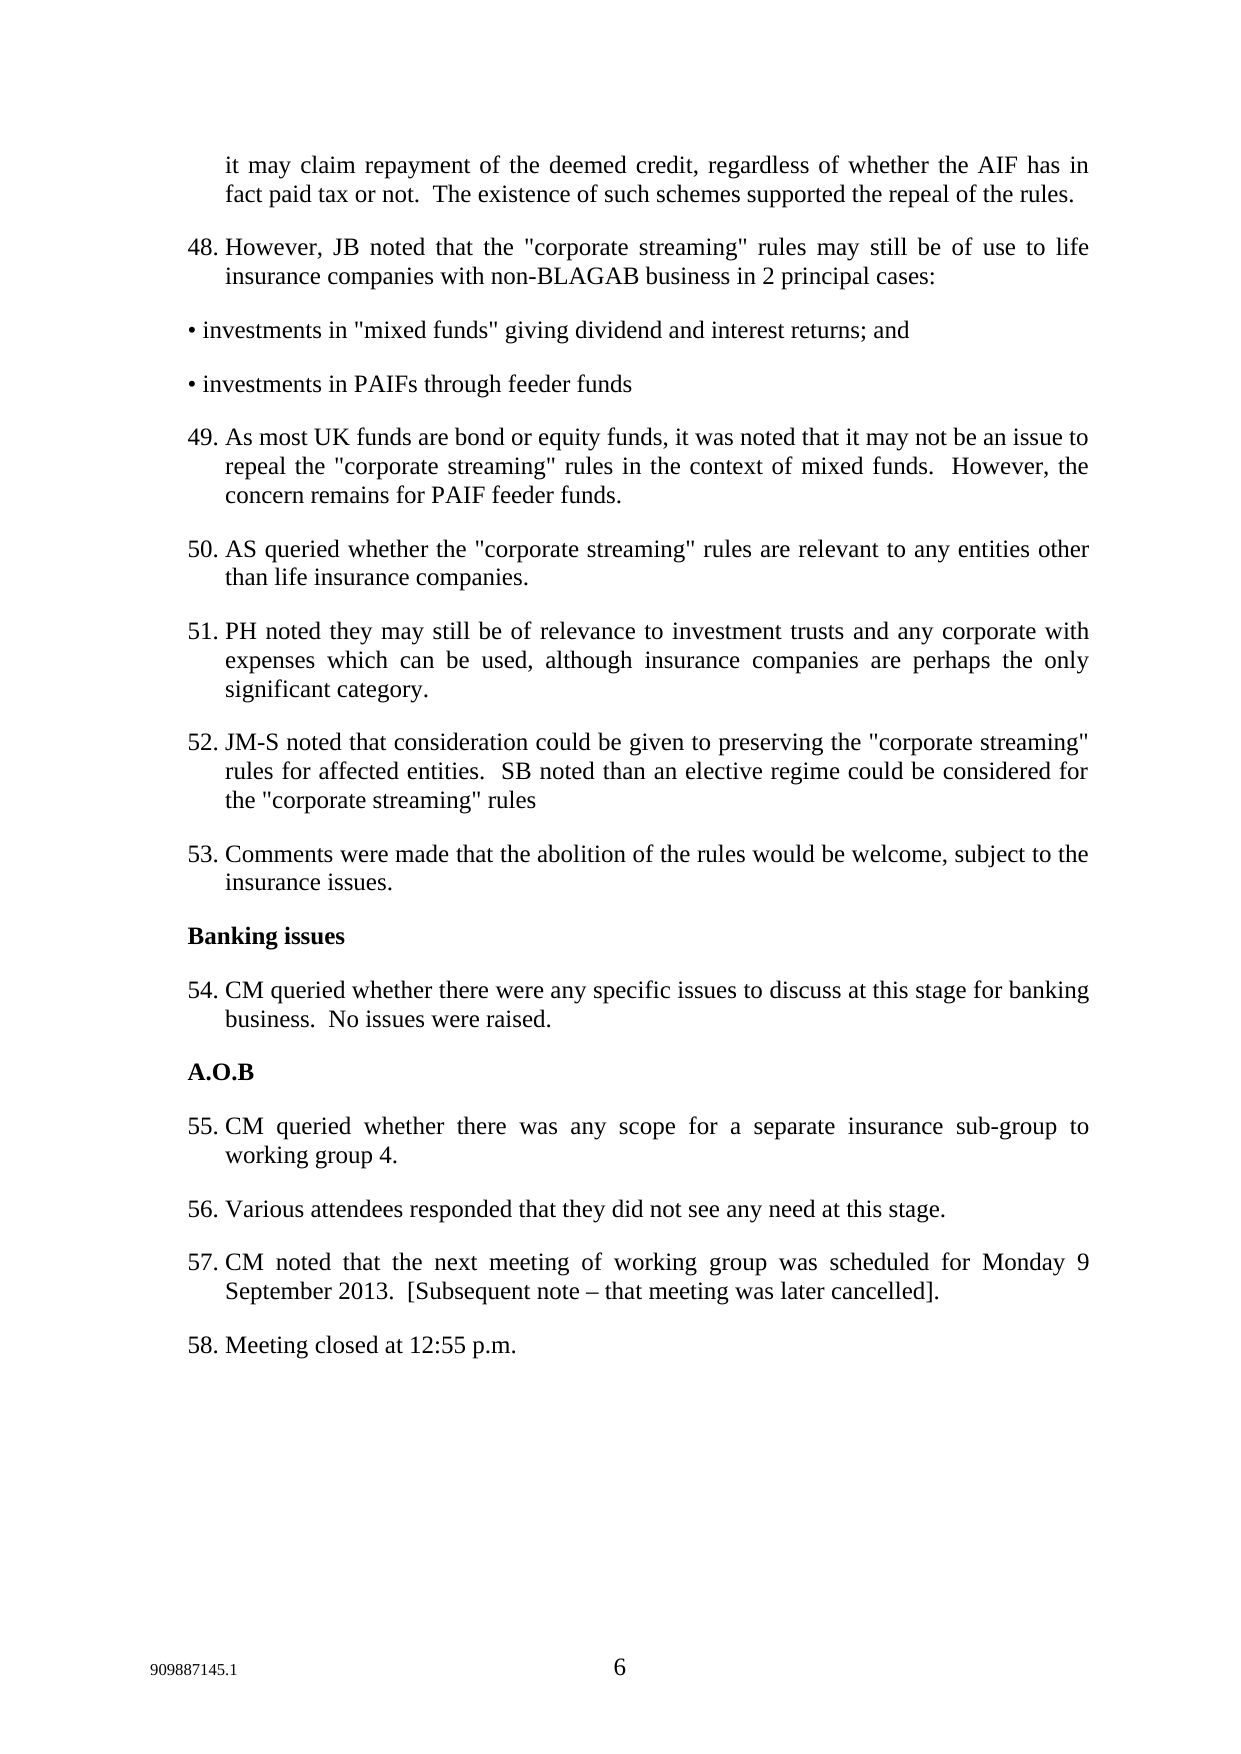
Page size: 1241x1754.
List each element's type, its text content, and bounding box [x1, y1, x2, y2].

list CM queried whether there was any scope for a separate insurance sub-group to working group 4. [187, 1111, 1090, 1169]
list As most UK funds are bond or equity funds, it was noted that it may not be an issue to repeal the "corporate streaming" rules in the context of mixed funds. However, the concern remains for PAIF feeder funds. [187, 422, 1090, 509]
list PH noted they may still be of relevance to investment trusts and any corporate with expenses which can be used, although insurance companies are perhaps the only significant category. [187, 616, 1090, 702]
list Comments were made that the abolition of the rules would be welcome, subject to the insurance issues. [187, 839, 1090, 896]
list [187, 150, 1090, 207]
list JM-S noted that consideration could be given to preserving the "corporate streaming" rules for affected entities. SB noted than an elective regime could be considered for the "corporate streaming" rules [187, 727, 1090, 814]
list • investments in "mixed funds" giving dividend and interest returns; and [187, 315, 1090, 344]
list Banking issues [187, 921, 1090, 950]
list A.O.B [187, 1057, 1090, 1086]
list CM queried whether there were any specific issues to discuss at this stage for banking business. No issues were raised. [187, 975, 1090, 1032]
list AS queried whether the "corporate streaming" rules are relevant to any entities other than life insurance companies. [187, 534, 1090, 591]
list Meeting closed at 12:55 p.m. [187, 1330, 1090, 1359]
list However, JB noted that the "corporate streaming" rules may still be of use to life insurance companies with non-BLAGAB business in 2 principal cases: [187, 232, 1090, 290]
list Various attendees responded that they did not see any need at this stage. [187, 1194, 1090, 1222]
list CM noted that the next meeting of working group was scheduled for Monday 9 September 2013. [Subsequent note – that meeting was later cancelled]. [187, 1247, 1090, 1305]
list • investments in PAIFs through feeder funds [187, 369, 1090, 397]
